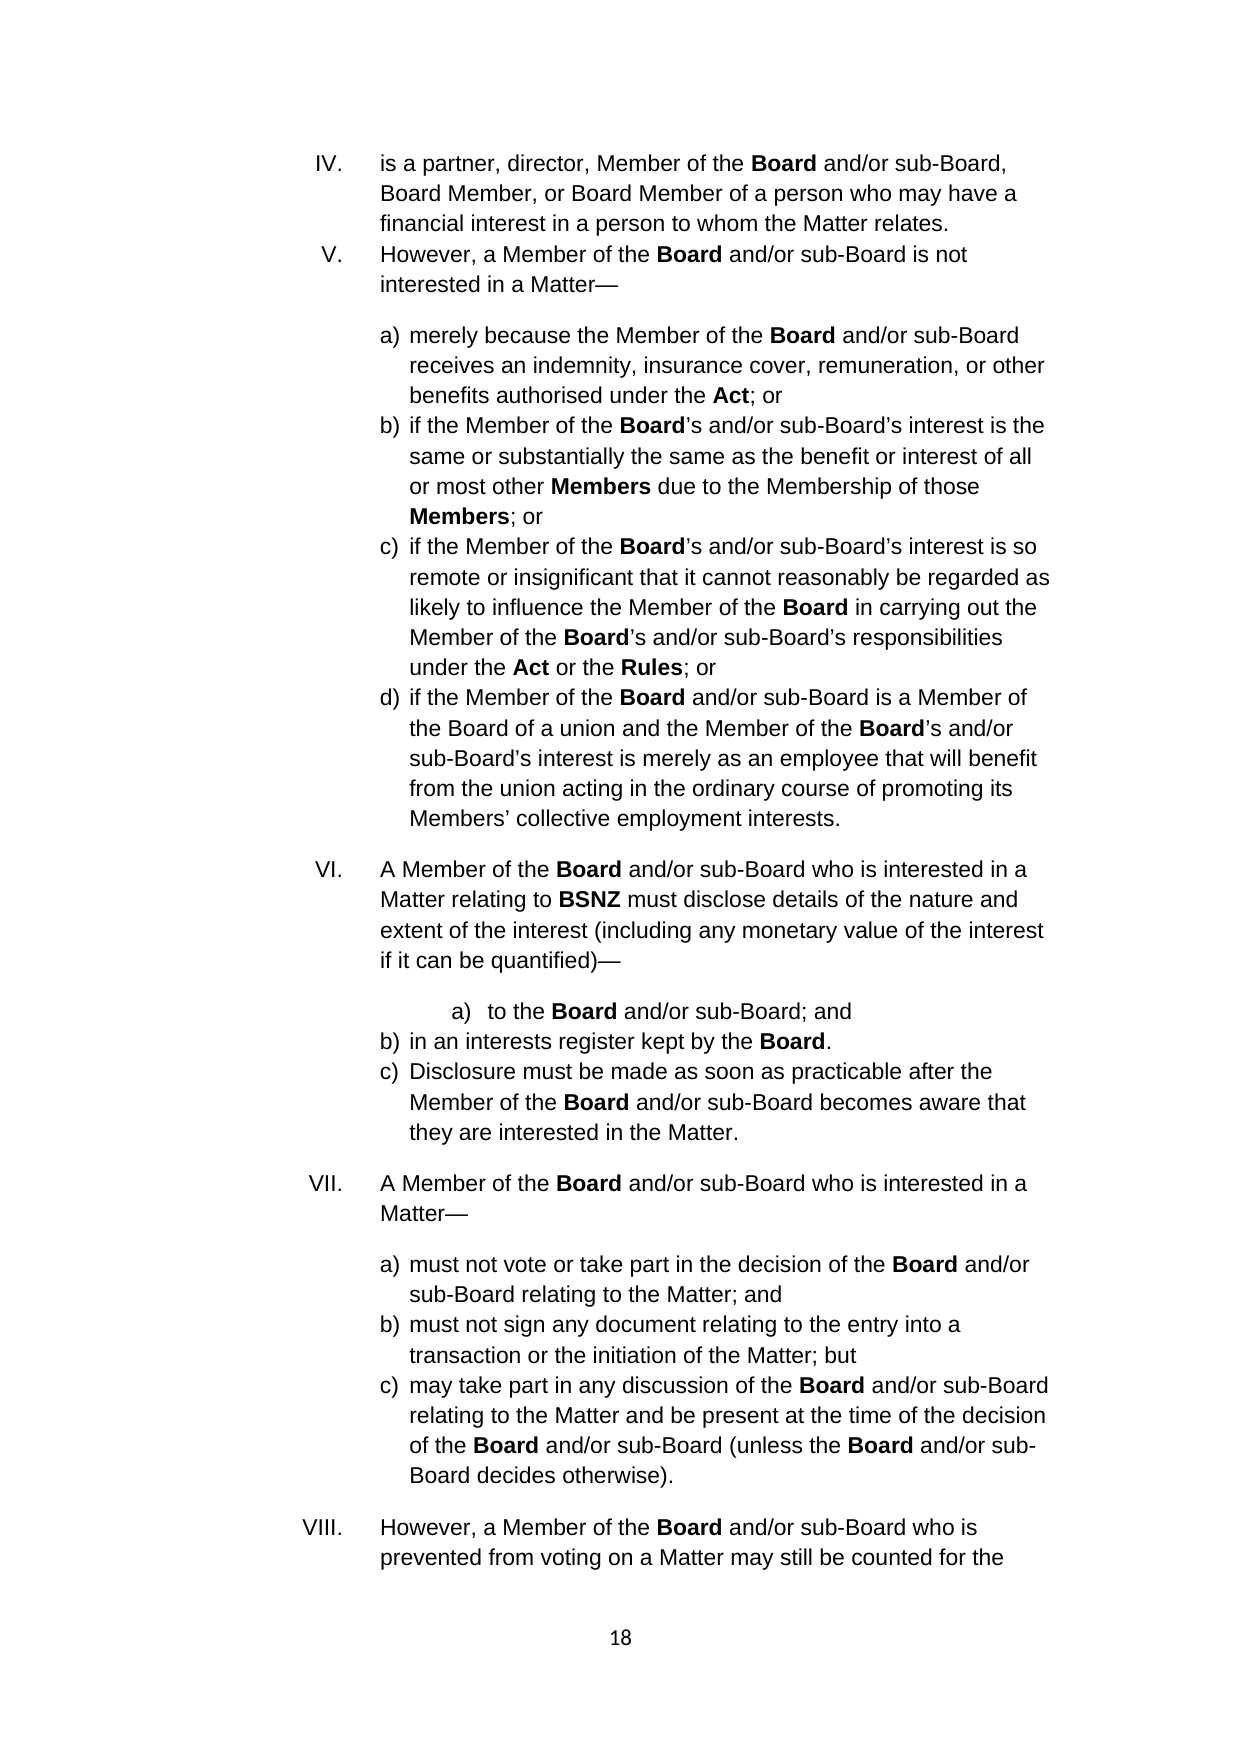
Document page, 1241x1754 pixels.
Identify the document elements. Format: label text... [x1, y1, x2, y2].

text A Member of the Board and/or sub-Board who is interested in a Matter— [343, 1170, 1053, 1226]
list must not vote or take part in the decision of the Board and/or sub-Board relating to the Matter; and [379, 1251, 1053, 1308]
text in an interests register kept by the Board. [379, 1028, 1053, 1054]
text must not sign any document relating to the entry into a transaction or the initiation of the Matter; but [379, 1311, 1053, 1368]
text may take part in any discussion of the Board and/or sub-Board relating to the Matter and be present at the time of the decision of the Board and/or sub-Board (unless the Board and/or sub-Board decides otherwise). [379, 1372, 1053, 1489]
text A Member of the Board and/or sub-Board who is interested in a Matter relating to BSNZ must disclose details of the nature and extent of the interest (including any monetary value of the interest if it can be quantified)— [343, 856, 1053, 973]
list to the Board and/or sub-Board; and [409, 998, 1053, 1024]
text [343, 1513, 1053, 1570]
text merely because the Member of the Board and/or sub-Board receives an indemnity, insurance cover, remuneration, or other benefits authorised under the Act; or [379, 322, 1053, 409]
text if the Member of the Board and/or sub-Board is a Member of the Board of a union and the Member of the Board’s and/or sub-Board’s interest is merely as an employee that will benefit from the union acting in the ordinary course of promoting its Members’ collective employment interests. [379, 684, 1053, 832]
text if the Member of the Board’s and/or sub-Board’s interest is so remote or insignificant that it cannot reasonably be regarded as likely to influence the Member of the Board in carrying out the Member of the Board’s and/or sub-Board’s responsibilities under the Act or the Rules; or [379, 533, 1053, 681]
text is a partner, director, Member of the Board and/or sub-Board, Board Member, or Board Member of a person who may have a financial interest in a person to whom the Matter relates. [343, 150, 1053, 237]
text if the Member of the Board’s and/or sub-Board’s interest is the same or substantially the same as the benefit or interest of all or most other Members due to the Membership of those Members; or [379, 412, 1053, 529]
text Disclosure must be made as soon as practicable after the Member of the Board and/or sub-Board becomes aware that they are interested in the Matter. [379, 1058, 1053, 1145]
text However, a Member of the Board and/or sub-Board is not interested in a Matter— [343, 241, 1053, 297]
